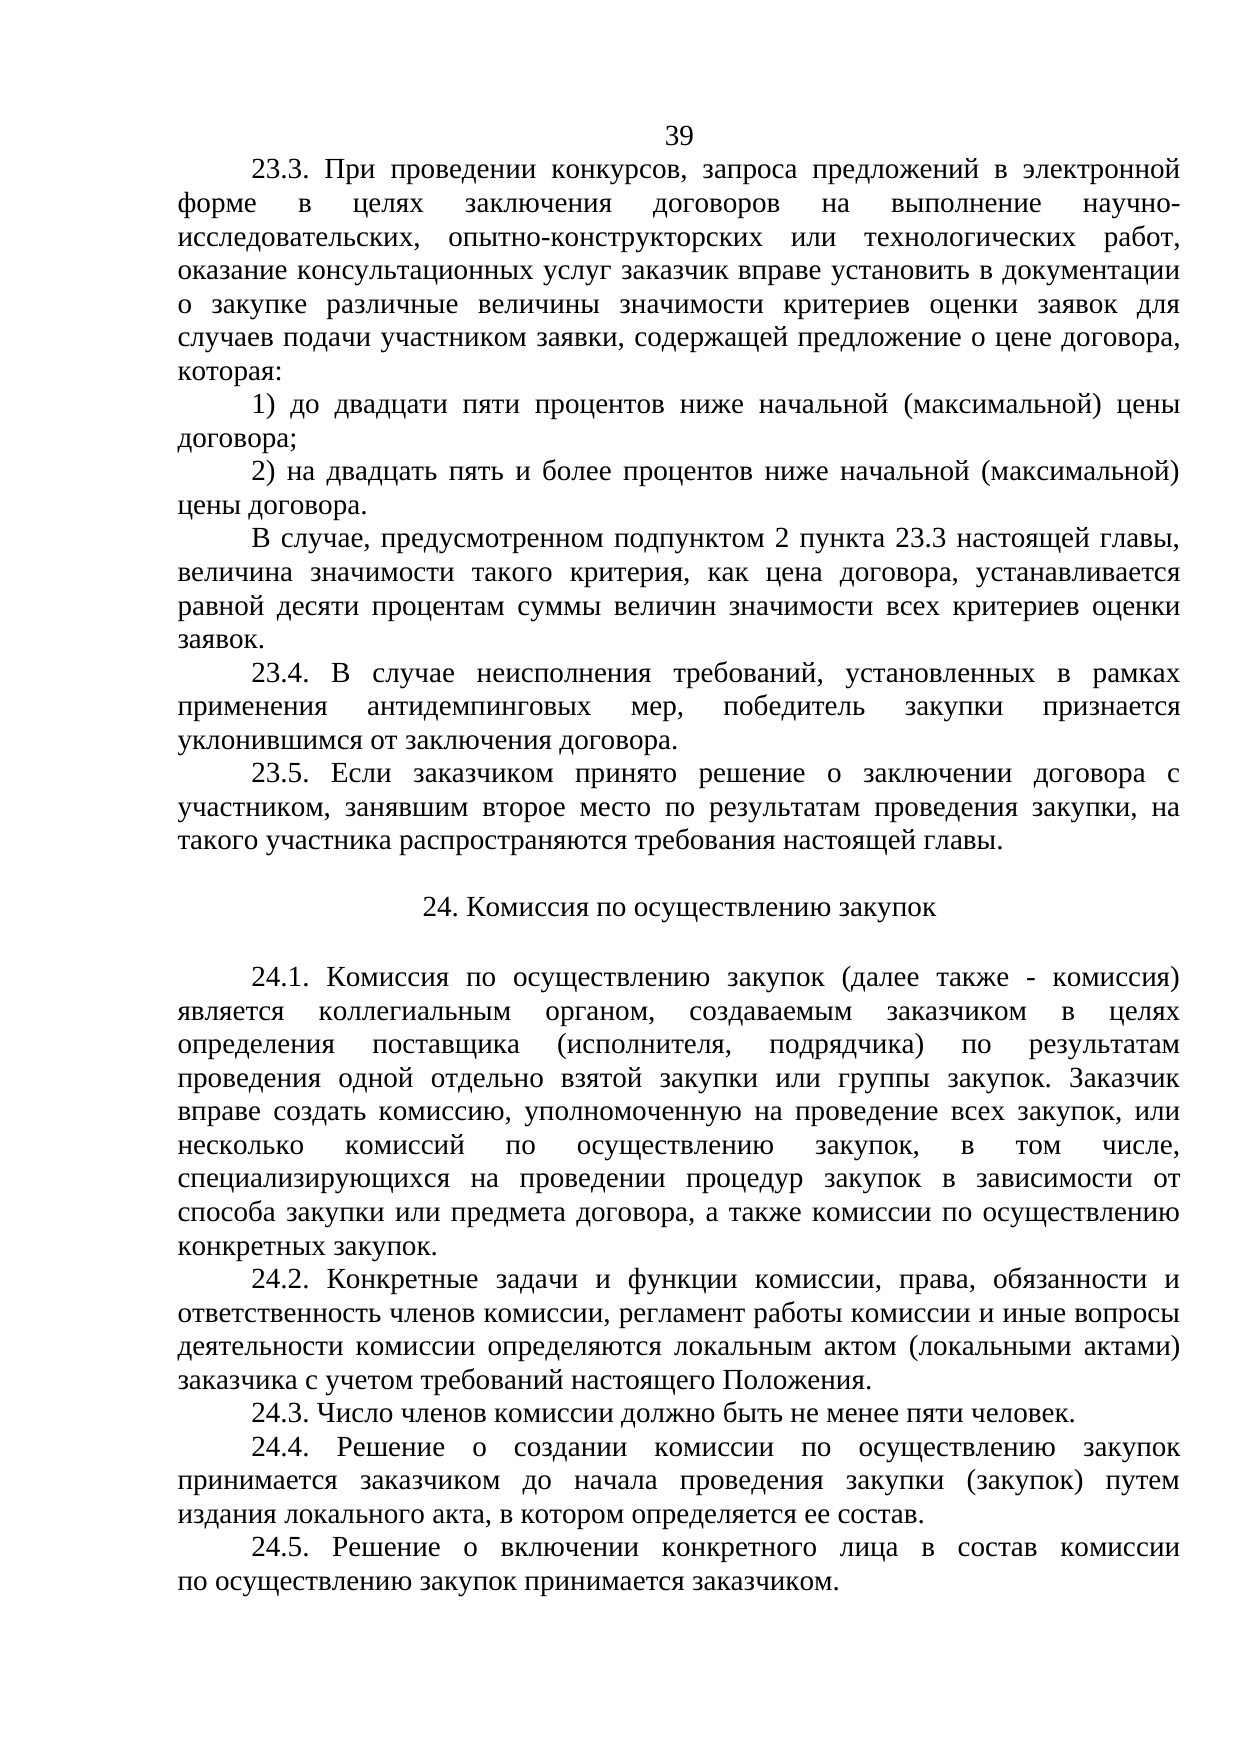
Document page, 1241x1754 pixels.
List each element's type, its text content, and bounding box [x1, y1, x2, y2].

subtitle 24. Комиссия по осуществлению закупок [177, 889, 1181, 923]
text 23.3. При проведении конкурсов, запроса предложений в электронной форме в целях заключения договоров на выполнение научно-исследовательских, опытно-конструкторских или технологических работ, оказание консультационных услуг заказчик вправе установить в документации о закупке различные величины значимости критериев оценки заявок для случаев подачи участником заявки, содержащей предложение о цене договора, которая: [177, 152, 1181, 386]
text 24.1. Комиссия по осуществлению закупок (далее также - комиссия) является коллегиальным органом, создаваемым заказчиком в целях определения поставщика (исполнителя, подрядчика) по результатам проведения одной отдельно взятой закупки или группы закупок. Заказчик вправе создать комиссию, уполномоченную на проведение всех закупок, или несколько комиссий по осуществлению закупок, в том числе, специализирующихся на проведении процедур закупок в зависимости от способа закупки или предмета договора, а также комиссии по осуществлению конкретных закупок. [177, 959, 1181, 1261]
text 24.5. Решение о включении конкретного лица в состав комиссии по осуществлению закупок принимается заказчиком. [177, 1529, 1181, 1597]
text 2) на двадцать пять и более процентов ниже начальной (максимальной) цены договора. [177, 453, 1181, 521]
text 24.3. Число членов комиссии должно быть не менее пяти человек. [177, 1395, 1181, 1429]
text 24.2. Конкретные задачи и функции комиссии, права, обязанности и ответственность членов комиссии, регламент работы комиссии и иные вопросы деятельности комиссии определяются локальным актом (локальными актами) заказчика с учетом требований настоящего Положения. [177, 1261, 1181, 1395]
text 23.4. В случае неисполнения требований, установленных в рамках применения антидемпинговых мер, победитель закупки признается уклонившимся от заключения договора. [177, 655, 1181, 755]
text 1) до двадцати пяти процентов ниже начальной (максимальной) цены договора; [177, 386, 1181, 453]
text В случае, предусмотренном подпунктом 2 пункта 23.3 настоящей главы, величина значимости такого критерия, как цена договора, устанавливается равной десяти процентам суммы величин значимости всех критериев оценки заявок. [177, 521, 1181, 655]
text 24.4. Решение о создании комиссии по осуществлению закупок принимается заказчиком до начала проведения закупки (закупок) путем издания локального акта, в котором определяется ее состав. [177, 1429, 1181, 1529]
text 23.5. Если заказчиком принято решение о заключении договора с участником, занявшим второе место по результатам проведения закупки, на такого участника распространяются требования настоящей главы. [177, 755, 1181, 856]
